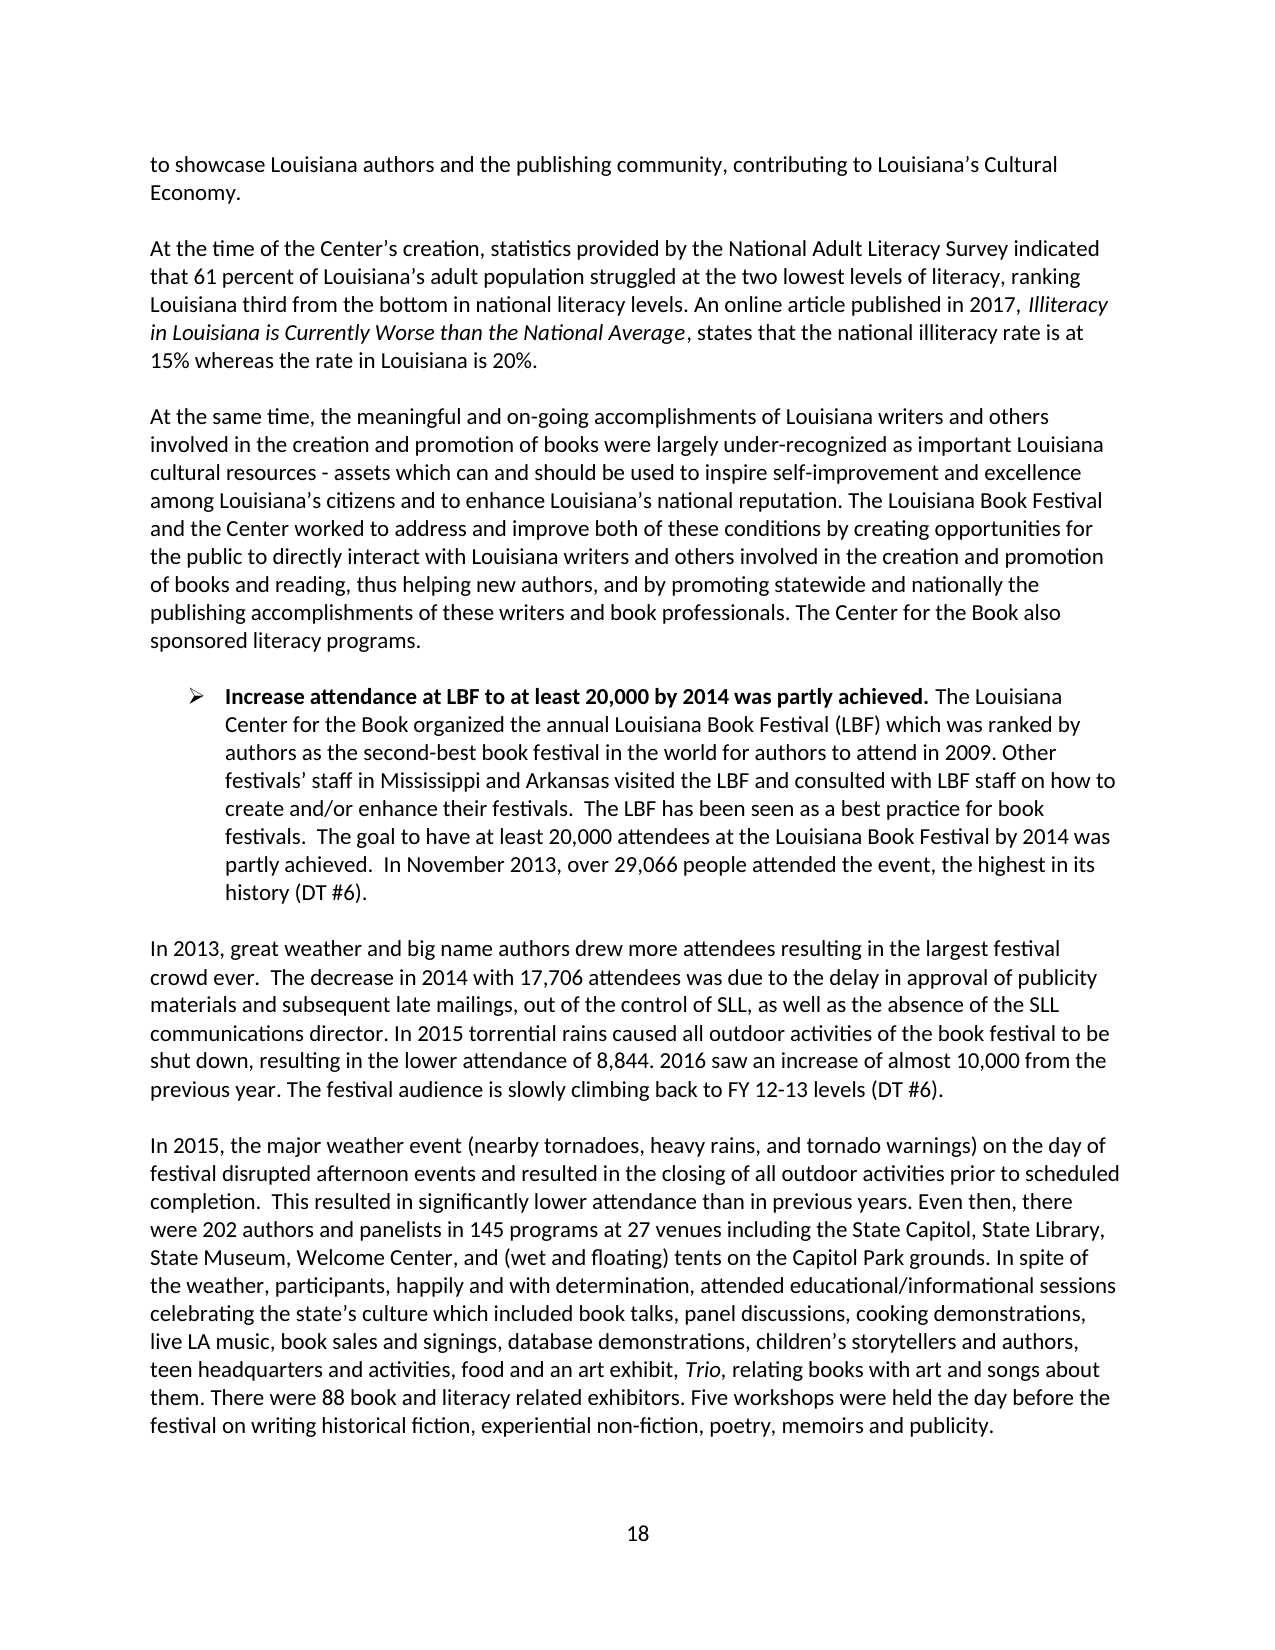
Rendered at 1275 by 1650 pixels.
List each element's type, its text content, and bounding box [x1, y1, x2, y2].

text At the same time, the meaningful and on-going accomplishments of Louisiana writers and others involved in the creation and promotion of books were largely under-recognized as important Louisiana cultural resources - assets which can and should be used to inspire self-improvement and excellence among Louisiana’s citizens and to enhance Louisiana’s national reputation. The Louisiana Book Festival and the Center worked to address and improve both of these conditions by creating opportunities for the public to directly interact with Louisiana writers and others involved in the creation and promotion of books and reading, thus helping new authors, and by promoting statewide and nationally the publishing accomplishments of these writers and book professionals. The Center for the Book also sponsored literacy programs. [150, 402, 1125, 654]
text In 2015, the major weather event (nearby tornadoes, heavy rains, and tornado warnings) on the day of festival disrupted afternoon events and resulted in the closing of all outdoor activities prior to scheduled completion. This resulted in significantly lower attendance than in previous years. Even then, there were 202 authors and panelists in 145 programs at 27 venues including the State Capitol, State Library, State Museum, Welcome Center, and (wet and floating) tents on the Capitol Park grounds. In spite of the weather, participants, happily and with determination, attended educational/informational sessions celebrating the state’s culture which included book talks, panel discussions, cooking demonstrations, live LA music, book sales and signings, database demonstrations, children’s storytellers and authors, teen headquarters and activities, food and an art exhibit, Trio, relating books with art and songs about them. There were 88 book and literacy related exhibitors. Five workshops were held the day before the festival on writing historical fiction, experiential non-fiction, poetry, memoirs and publicity. [150, 1131, 1125, 1439]
list Increase attendance at LBF to at least 20,000 by 2014 was partly achieved. The Louisiana Center for the Book organized the annual Louisiana Book Festival (LBF) which was ranked by authors as the second-best book festival in the world for authors to attend in 2009. Other festivals’ staff in Mississippi and Arkansas visited the LBF and consulted with LBF staff on how to create and/or enhance their festivals. The LBF has been seen as a best practice for book festivals. The goal to have at least 20,000 attendees at the Louisiana Book Festival by 2014 was partly achieved. In November 2013, over 29,066 people attended the event, the highest in its history (DT #6). [187, 682, 1125, 907]
text At the time of the Center’s creation, statistics provided by the National Adult Literacy Survey indicated that 61 percent of Louisiana’s adult population struggled at the two lowest levels of literacy, ranking Louisiana third from the bottom in national literacy levels. An online article published in 2017, Illiteracy in Louisiana is Currently Worse than the National Average, states that the national illiteracy rate is at 15% whereas the rate in Louisiana is 20%. [150, 234, 1125, 374]
text In 2013, great weather and big name authors drew more attendees resulting in the largest festival crowd ever. The decrease in 2014 with 17,706 attendees was due to the delay in approval of publicity materials and subsequent late mailings, out of the control of SLL, as well as the absence of the SLL communications director. In 2015 torrential rains caused all outdoor activities of the book festival to be shut down, resulting in the lower attendance of 8,844. 2016 saw an increase of almost 10,000 from the previous year. The festival audience is slowly climbing back to FY 12-13 levels (DT #6). [150, 934, 1125, 1103]
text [150, 150, 1125, 206]
